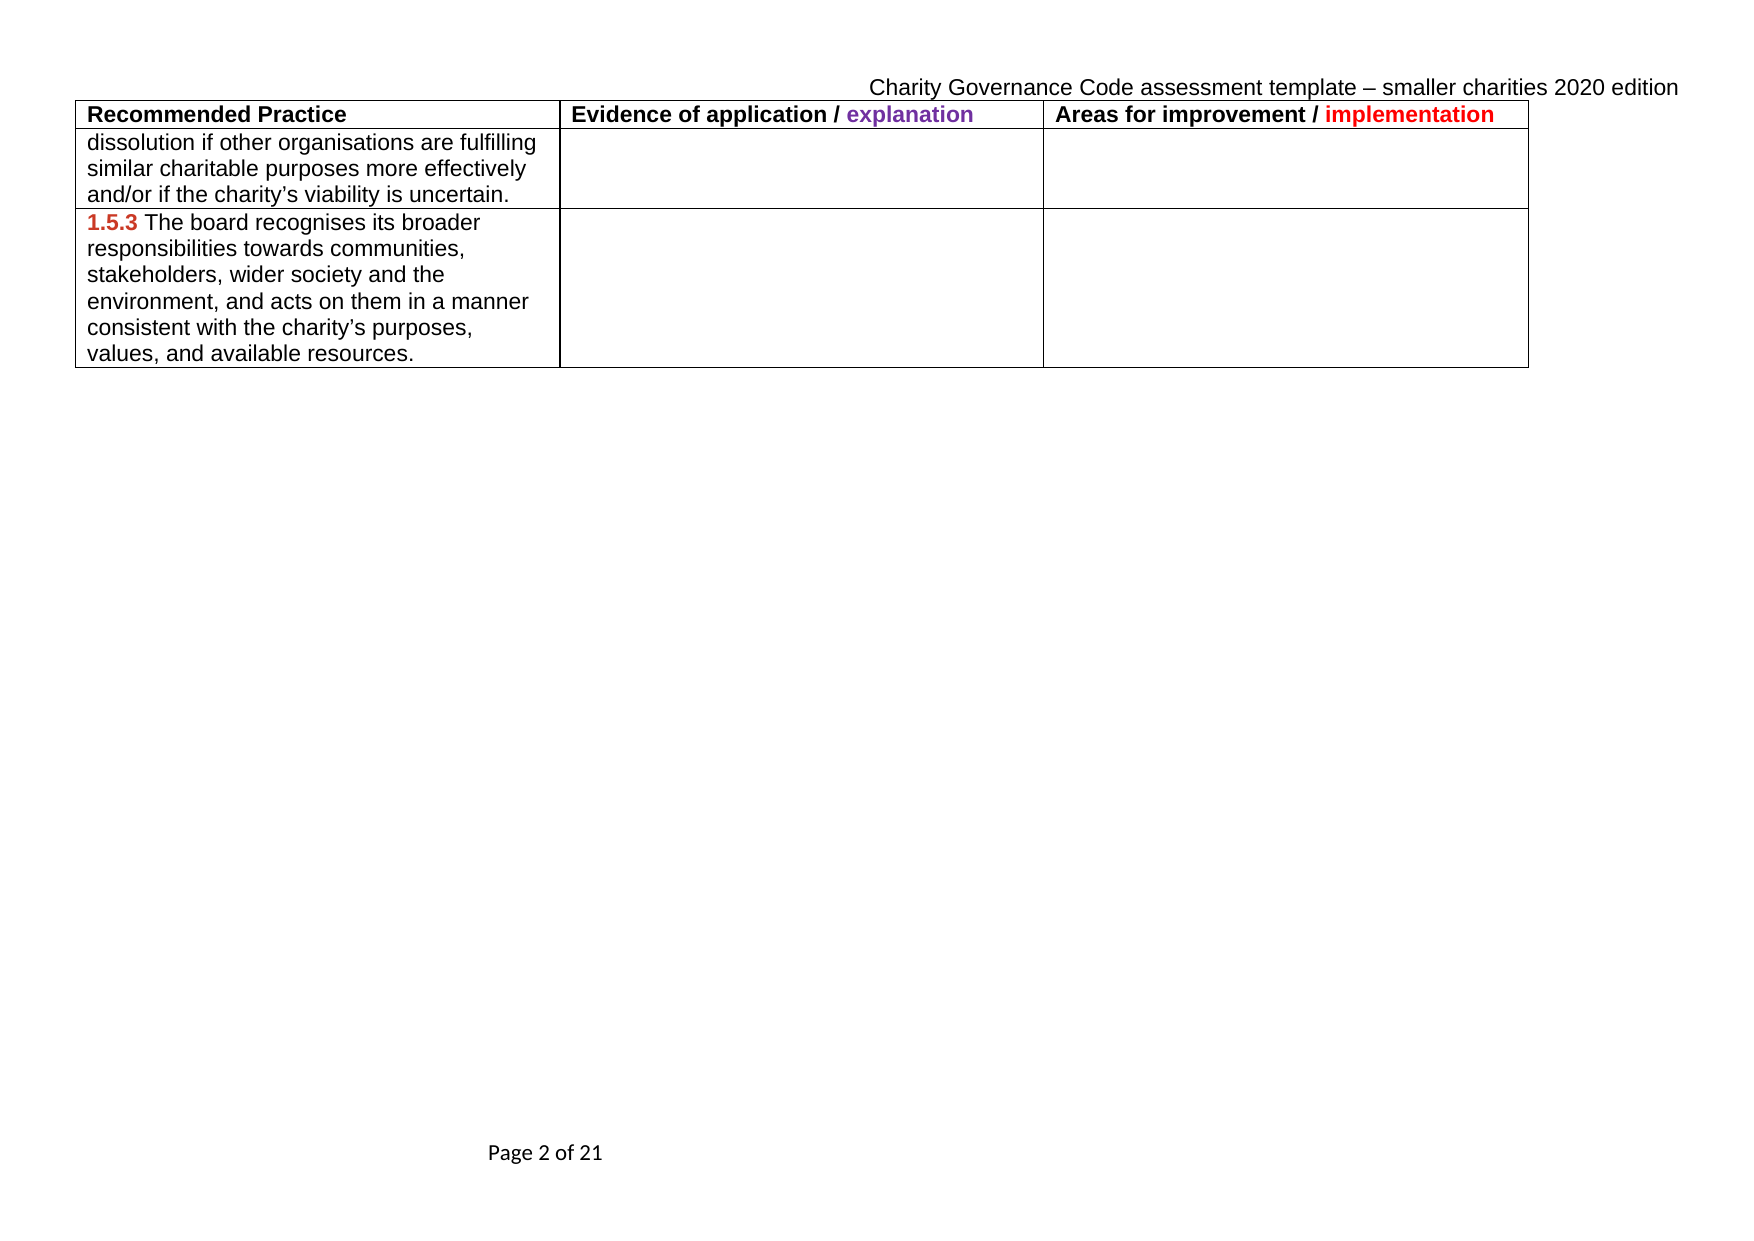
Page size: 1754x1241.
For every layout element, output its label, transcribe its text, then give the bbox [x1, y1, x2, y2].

table_header Recommended Practice [76, 101, 559, 127]
table_header Evidence of application / explanation [561, 101, 1043, 127]
table_cell [1044, 129, 1528, 208]
table_cell [1044, 209, 1528, 367]
table_cell [561, 129, 1043, 208]
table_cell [76, 129, 559, 208]
table_header Areas for improvement / implementation [1044, 101, 1528, 127]
table_cell [561, 209, 1043, 367]
table_cell 1.5.3 The board recognises its broader responsibilities towards communities, stakeholders, wider society and the environment, and acts on them in a manner consistent with the charity’s purposes, values, and available resources. [76, 209, 559, 367]
